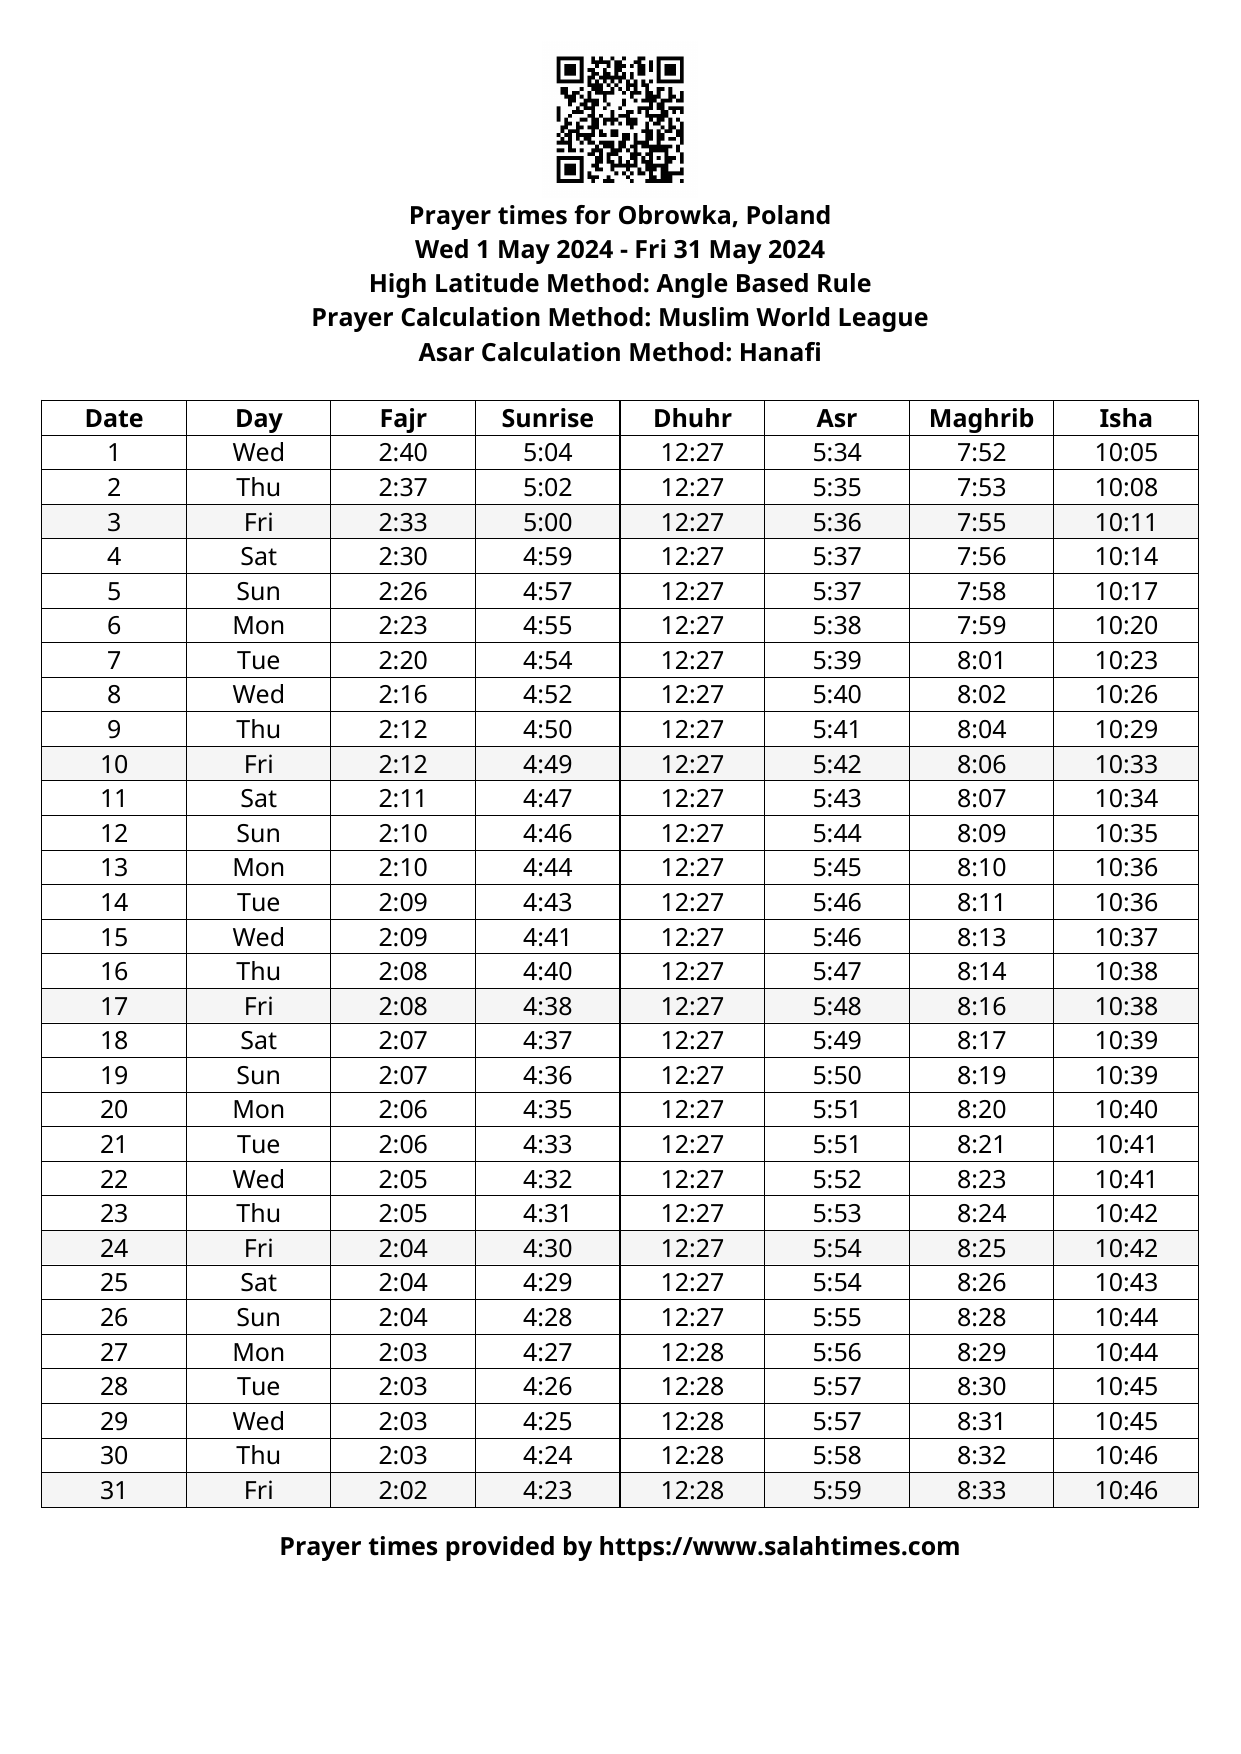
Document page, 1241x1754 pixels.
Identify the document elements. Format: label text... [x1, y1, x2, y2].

table_cell 5:45 [765, 851, 909, 884]
table_cell 8:30 [910, 1369, 1053, 1403]
table_cell 2:12 [331, 712, 475, 746]
table_cell 8:21 [910, 1127, 1053, 1161]
table_cell 8:32 [910, 1439, 1053, 1472]
table_cell 2:03 [331, 1439, 475, 1472]
table_cell Wed [187, 678, 330, 711]
table_cell 2:04 [331, 1231, 475, 1264]
table_cell 8:29 [910, 1335, 1053, 1368]
table_cell 2:09 [331, 920, 475, 953]
table_cell Mon [187, 1093, 330, 1126]
table_cell 4:49 [476, 747, 619, 780]
table_cell 25 [42, 1266, 186, 1299]
table_cell Sun [187, 574, 330, 607]
table_cell 17 [42, 989, 186, 1022]
table_cell 16 [42, 954, 186, 988]
text Wed 1 May 2024 - Fri 31 May 2024 [42, 232, 1198, 266]
table_cell 2:08 [331, 954, 475, 988]
table_cell 5:34 [765, 436, 909, 469]
table_cell 5:59 [765, 1473, 909, 1507]
table_cell 12:27 [621, 436, 764, 469]
table_cell 15 [42, 920, 186, 953]
table_cell 5:00 [476, 505, 619, 538]
table_cell 12:27 [621, 781, 764, 815]
table_cell Sun [187, 816, 330, 849]
table_cell 2:09 [331, 885, 475, 919]
table_cell 4:57 [476, 574, 619, 607]
table_cell 12:27 [621, 539, 764, 573]
table_cell 8:11 [910, 885, 1053, 919]
table_cell Sun [187, 1300, 330, 1334]
table_cell 5:36 [765, 505, 909, 538]
table_cell 2:26 [331, 574, 475, 607]
table_cell 2:03 [331, 1404, 475, 1437]
table_cell 10:11 [1054, 505, 1198, 538]
table_cell 20 [42, 1093, 186, 1126]
table_cell 12:28 [621, 1404, 764, 1437]
table_cell 10:40 [1054, 1093, 1198, 1126]
table_cell 5:58 [765, 1439, 909, 1472]
table_cell 4:44 [476, 851, 619, 884]
table_cell 12:27 [621, 885, 764, 919]
table_cell Sat [187, 781, 330, 815]
table_cell 10:36 [1054, 851, 1198, 884]
table_cell 10:14 [1054, 539, 1198, 573]
table_cell 2:33 [331, 505, 475, 538]
table_cell 10:42 [1054, 1231, 1198, 1264]
table_cell 31 [42, 1473, 186, 1507]
table_cell 5:49 [765, 1024, 909, 1057]
table_cell 29 [42, 1404, 186, 1437]
table_cell 12:27 [621, 920, 764, 953]
table_cell 8:01 [910, 643, 1053, 677]
table_cell Sat [187, 539, 330, 573]
table_cell 5:38 [765, 609, 909, 642]
table_cell 2:04 [331, 1266, 475, 1299]
table_cell 5:52 [765, 1162, 909, 1195]
table_cell 2:05 [331, 1162, 475, 1195]
table_cell 12:28 [621, 1439, 764, 1472]
table_cell Sat [187, 1266, 330, 1299]
table_cell 4:50 [476, 712, 619, 746]
table_cell 5:57 [765, 1369, 909, 1403]
table_cell 6 [42, 609, 186, 642]
table_cell 19 [42, 1058, 186, 1092]
table_cell 8:13 [910, 920, 1053, 953]
table_cell 12:28 [621, 1335, 764, 1368]
table_cell 7:56 [910, 539, 1053, 573]
table_cell 2:12 [331, 747, 475, 780]
table_cell 22 [42, 1162, 186, 1195]
table_cell 4:41 [476, 920, 619, 953]
table_cell 4:32 [476, 1162, 619, 1195]
table_cell 10:46 [1054, 1473, 1198, 1507]
table_cell 10:43 [1054, 1266, 1198, 1299]
table_cell 27 [42, 1335, 186, 1368]
table_cell 5:56 [765, 1335, 909, 1368]
table_cell 5:43 [765, 781, 909, 815]
table_cell 4:28 [476, 1300, 619, 1334]
table_cell 5:42 [765, 747, 909, 780]
table_cell 2:05 [331, 1196, 475, 1230]
table_cell Fri [187, 989, 330, 1022]
table_cell 10:35 [1054, 816, 1198, 849]
table_cell Sat [187, 1024, 330, 1057]
text Asar Calculation Method: Hanafi [42, 334, 1198, 368]
table_cell 9 [42, 712, 186, 746]
table_cell 12:27 [621, 1162, 764, 1195]
table_cell 12:27 [621, 1266, 764, 1299]
table_cell 2:11 [331, 781, 475, 815]
table_cell Thu [187, 1439, 330, 1472]
table_cell Wed [187, 1162, 330, 1195]
table_header Asr [765, 401, 909, 434]
table_cell 8 [42, 678, 186, 711]
table_cell 12:28 [621, 1369, 764, 1403]
table_cell 2:06 [331, 1093, 475, 1126]
table_cell 10:26 [1054, 678, 1198, 711]
table_cell Mon [187, 609, 330, 642]
table_cell 10:05 [1054, 436, 1198, 469]
table_cell 10:37 [1054, 920, 1198, 953]
table_cell Thu [187, 470, 330, 504]
table_cell 2:07 [331, 1058, 475, 1092]
table_cell 13 [42, 851, 186, 884]
table_cell 4:43 [476, 885, 619, 919]
table_cell 11 [42, 781, 186, 815]
table_cell Fri [187, 1473, 330, 1507]
text Prayer times for Obrowka, Poland [42, 198, 1198, 232]
table_cell 8:19 [910, 1058, 1053, 1092]
table_cell 10:44 [1054, 1335, 1198, 1368]
table_header Fajr [331, 401, 475, 434]
table_cell 5 [42, 574, 186, 607]
table_cell 10:45 [1054, 1404, 1198, 1437]
table_cell 12:27 [621, 954, 764, 988]
table_cell 10:41 [1054, 1127, 1198, 1161]
table_cell 7:58 [910, 574, 1053, 607]
table_cell 5:55 [765, 1300, 909, 1334]
table_cell 5:35 [765, 470, 909, 504]
table_cell 8:04 [910, 712, 1053, 746]
table_cell 5:51 [765, 1093, 909, 1126]
table_cell 4:37 [476, 1024, 619, 1057]
table_cell 8:28 [910, 1300, 1053, 1334]
table_cell 4:54 [476, 643, 619, 677]
table_cell 8:24 [910, 1196, 1053, 1230]
table_cell 4:27 [476, 1335, 619, 1368]
table_cell 10:34 [1054, 781, 1198, 815]
table_cell 5:44 [765, 816, 909, 849]
table_cell 4:55 [476, 609, 619, 642]
table_cell 4:36 [476, 1058, 619, 1092]
table_cell 5:04 [476, 436, 619, 469]
table_cell 8:26 [910, 1266, 1053, 1299]
table_cell 5:54 [765, 1231, 909, 1264]
table_cell 12:27 [621, 1300, 764, 1334]
table_cell Tue [187, 885, 330, 919]
table_cell 4:47 [476, 781, 619, 815]
table_cell 4 [42, 539, 186, 573]
table_cell Wed [187, 920, 330, 953]
table_cell 12:27 [621, 1196, 764, 1230]
table_cell 10:42 [1054, 1196, 1198, 1230]
table_cell 5:39 [765, 643, 909, 677]
table_cell Tue [187, 643, 330, 677]
table_cell 4:33 [476, 1127, 619, 1161]
table_cell 21 [42, 1127, 186, 1161]
table_cell 2:30 [331, 539, 475, 573]
table_cell 2:02 [331, 1473, 475, 1507]
table_cell 5:50 [765, 1058, 909, 1092]
table_cell 10:45 [1054, 1369, 1198, 1403]
table_cell 12:27 [621, 816, 764, 849]
table_cell 4:31 [476, 1196, 619, 1230]
table_cell 12:27 [621, 712, 764, 746]
table_cell 10:38 [1054, 989, 1198, 1022]
table_cell 26 [42, 1300, 186, 1334]
table_cell 5:41 [765, 712, 909, 746]
table_cell 24 [42, 1231, 186, 1264]
table_cell 2:23 [331, 609, 475, 642]
table_cell 2:04 [331, 1300, 475, 1334]
table_cell Fri [187, 747, 330, 780]
table_header Day [187, 401, 330, 434]
table_cell 8:14 [910, 954, 1053, 988]
table_cell 8:25 [910, 1231, 1053, 1264]
table_cell Tue [187, 1127, 330, 1161]
text High Latitude Method: Angle Based Rule [42, 266, 1198, 300]
table_cell 10:20 [1054, 609, 1198, 642]
table_cell 10:36 [1054, 885, 1198, 919]
table_cell 5:37 [765, 539, 909, 573]
table_cell 12:27 [621, 643, 764, 677]
table_header Maghrib [910, 401, 1053, 434]
table_cell 10:39 [1054, 1024, 1198, 1057]
table_cell 2:37 [331, 470, 475, 504]
table_cell 2:08 [331, 989, 475, 1022]
table_cell 12:27 [621, 851, 764, 884]
table_cell 10:44 [1054, 1300, 1198, 1334]
table_cell 10:33 [1054, 747, 1198, 780]
table_cell 5:37 [765, 574, 909, 607]
table_cell 12:27 [621, 1127, 764, 1161]
table_cell Fri [187, 1231, 330, 1264]
table_cell 23 [42, 1196, 186, 1230]
table_cell 8:20 [910, 1093, 1053, 1126]
table_cell 5:48 [765, 989, 909, 1022]
table_header Dhuhr [621, 401, 764, 434]
table_cell 8:23 [910, 1162, 1053, 1195]
table_cell 4:23 [476, 1473, 619, 1507]
table_cell Thu [187, 712, 330, 746]
table_cell 12:27 [621, 989, 764, 1022]
table_cell Fri [187, 505, 330, 538]
table_cell 4:52 [476, 678, 619, 711]
table_cell 12:27 [621, 505, 764, 538]
table_header Isha [1054, 401, 1198, 434]
table_cell 10:38 [1054, 954, 1198, 988]
table_cell 18 [42, 1024, 186, 1057]
table_cell 8:16 [910, 989, 1053, 1022]
table_cell 7:59 [910, 609, 1053, 642]
text Prayer Calculation Method: Muslim World League [42, 300, 1198, 334]
table_cell 12:27 [621, 1058, 764, 1092]
table_cell Mon [187, 851, 330, 884]
table_cell 2:16 [331, 678, 475, 711]
table_cell 30 [42, 1439, 186, 1472]
table_header Date [42, 401, 186, 434]
table_cell 8:06 [910, 747, 1053, 780]
table_cell 7 [42, 643, 186, 677]
table_cell 5:02 [476, 470, 619, 504]
table_cell 12:27 [621, 609, 764, 642]
table_cell 2 [42, 470, 186, 504]
table_cell 8:07 [910, 781, 1053, 815]
table_cell 5:46 [765, 920, 909, 953]
table_cell 5:57 [765, 1404, 909, 1437]
table_cell 5:54 [765, 1266, 909, 1299]
table_cell 8:09 [910, 816, 1053, 849]
picture [542, 41, 699, 198]
table_cell 4:29 [476, 1266, 619, 1299]
table_cell 10 [42, 747, 186, 780]
table_cell Mon [187, 1335, 330, 1368]
table_cell 4:35 [476, 1093, 619, 1126]
table_cell 12:27 [621, 574, 764, 607]
table_cell 8:17 [910, 1024, 1053, 1057]
table_cell 10:39 [1054, 1058, 1198, 1092]
table_cell 8:10 [910, 851, 1053, 884]
table_cell 5:46 [765, 885, 909, 919]
table_cell Thu [187, 1196, 330, 1230]
table_cell 5:47 [765, 954, 909, 988]
table_cell 2:10 [331, 851, 475, 884]
text Prayer times provided by https://www.salahtimes.com [42, 1528, 1198, 1563]
table_cell 10:41 [1054, 1162, 1198, 1195]
table_cell 4:59 [476, 539, 619, 573]
table_cell 7:53 [910, 470, 1053, 504]
table_cell 10:46 [1054, 1439, 1198, 1472]
table_cell Sun [187, 1058, 330, 1092]
table_cell 2:40 [331, 436, 475, 469]
table_cell 3 [42, 505, 186, 538]
table_cell 12:27 [621, 678, 764, 711]
table_cell Tue [187, 1369, 330, 1403]
table_cell 14 [42, 885, 186, 919]
table_cell 4:26 [476, 1369, 619, 1403]
table_cell 12:28 [621, 1473, 764, 1507]
table_cell 5:51 [765, 1127, 909, 1161]
table_cell 4:38 [476, 989, 619, 1022]
table_cell 2:20 [331, 643, 475, 677]
table_cell 10:17 [1054, 574, 1198, 607]
table_cell 5:40 [765, 678, 909, 711]
table_cell 4:24 [476, 1439, 619, 1472]
table_cell 12 [42, 816, 186, 849]
table_header Sunrise [476, 401, 619, 434]
table_cell 8:31 [910, 1404, 1053, 1437]
table_cell 4:46 [476, 816, 619, 849]
table_cell 8:33 [910, 1473, 1053, 1507]
table_cell 7:52 [910, 436, 1053, 469]
table_cell Wed [187, 1404, 330, 1437]
table_cell 1 [42, 436, 186, 469]
table_cell 2:03 [331, 1369, 475, 1403]
table_cell 2:06 [331, 1127, 475, 1161]
table_cell 10:23 [1054, 643, 1198, 677]
table_cell 4:40 [476, 954, 619, 988]
table_cell 2:10 [331, 816, 475, 849]
table_cell 5:53 [765, 1196, 909, 1230]
table_cell 12:27 [621, 747, 764, 780]
table_cell 10:29 [1054, 712, 1198, 746]
table_cell 4:25 [476, 1404, 619, 1437]
table_cell 12:27 [621, 1093, 764, 1126]
table_cell 12:27 [621, 1024, 764, 1057]
table_cell 7:55 [910, 505, 1053, 538]
table_cell 12:27 [621, 1231, 764, 1264]
table_cell 4:30 [476, 1231, 619, 1264]
table_cell Wed [187, 436, 330, 469]
table_cell Thu [187, 954, 330, 988]
table_cell 12:27 [621, 470, 764, 504]
table_cell 8:02 [910, 678, 1053, 711]
table_cell 2:07 [331, 1024, 475, 1057]
table_cell 2:03 [331, 1335, 475, 1368]
table_cell 28 [42, 1369, 186, 1403]
table_cell 10:08 [1054, 470, 1198, 504]
